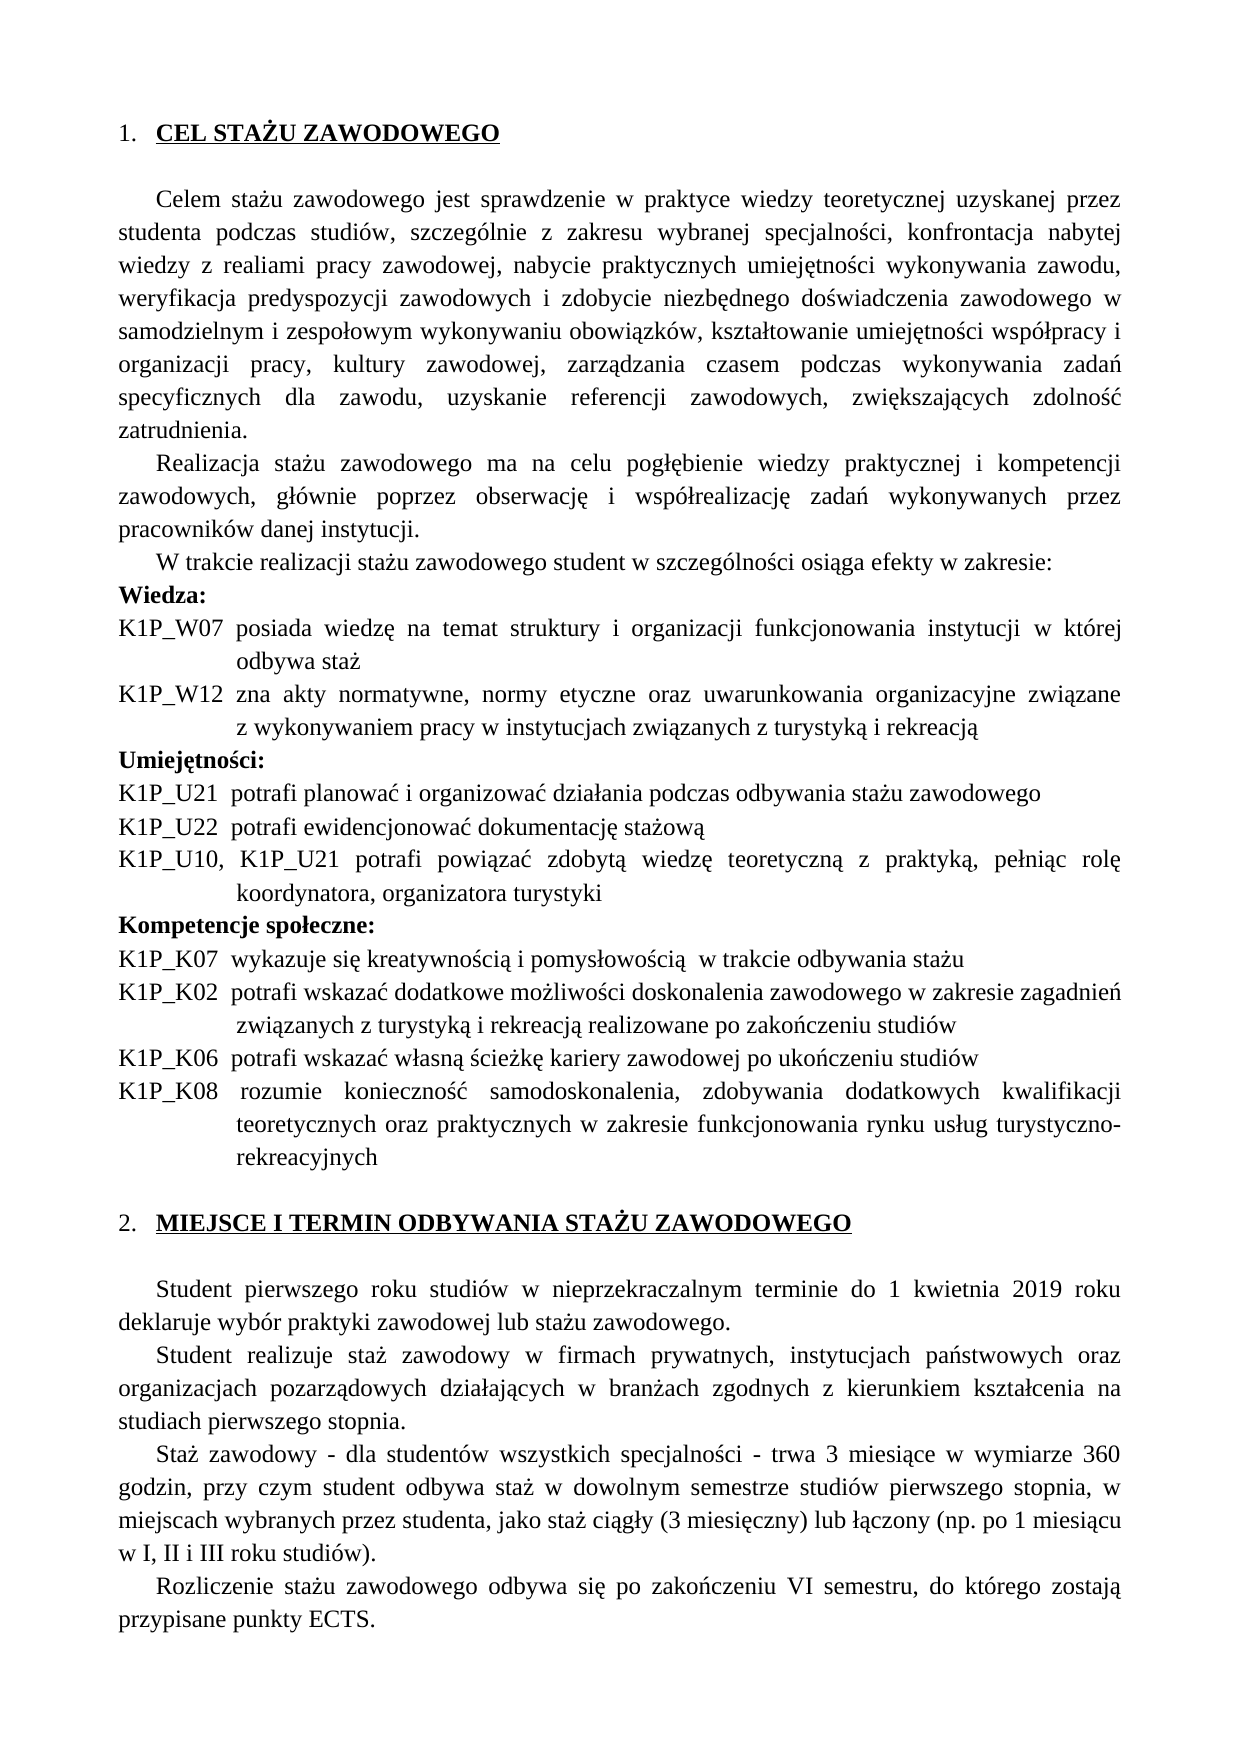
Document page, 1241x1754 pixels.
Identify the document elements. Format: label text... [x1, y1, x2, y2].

text K1P_K06 potrafi wskazać własną ścieżkę kariery zawodowej po ukończeniu studiów [118, 1043, 1122, 1071]
text Student pierwszego roku studiów w nieprzekraczalnym terminie do 1 kwietnia 2019 roku deklaruje wybór praktyki zawodowej lub stażu zawodowego. [118, 1274, 1122, 1336]
text K1P_W07 posiada wiedzę na temat struktury i organizacji funkcjonowania instytucji w której odbywa staż [118, 613, 1122, 675]
text Staż zawodowy - dla studentów wszystkich specjalności - trwa 3 miesiące w wymiarze 360 godzin, przy czym student odbywa staż w dowolnym semestrze studiów pierwszego stopnia, w miejscach wybranych przez studenta, jako staż ciągły (3 miesięczny) lub łączony (np. po 1 miesiącu w I, II i III roku studiów). [118, 1439, 1122, 1567]
text K1P_U10, K1P_U21 potrafi powiązać zdobytą wiedzę teoretyczną z praktyką, pełniąc rolę koordynatora, organizatora turystyki [118, 844, 1122, 906]
text Student realizuje staż zawodowy w firmach prywatnych, instytucjach państwowych oraz organizacjach pozarządowych działających w branżach zgodnych z kierunkiem kształcenia na studiach pierwszego stopnia. [118, 1340, 1122, 1435]
list MIEJSCE I TERMIN ODBYWANIA STAŻU ZAWODOWEGO [118, 1208, 1122, 1237]
text Wiedza: [118, 580, 1122, 609]
text Umiejętności: [118, 746, 1122, 774]
text K1P_K07 wykazuje się kreatywnością i pomysłowością w trakcie odbywania stażu [118, 944, 1122, 972]
text K1P_K02 potrafi wskazać dodatkowe możliwości doskonalenia zawodowego w zakresie zagadnień związanych z turystyką i rekreacją realizowane po zakończeniu studiów [118, 977, 1122, 1038]
text W trakcie realizacji stażu zawodowego student w szczególności osiąga efekty w zakresie: [118, 547, 1122, 576]
text K1P_K08 rozumie konieczność samodoskonalenia, zdobywania dodatkowych kwalifikacji teoretycznych oraz praktycznych w zakresie funkcjonowania rynku usług turystyczno-rekreacyjnych [118, 1076, 1122, 1171]
text K1P_U22 potrafi ewidencjonować dokumentację stażową [118, 812, 1122, 840]
text K1P_U21 potrafi planować i organizować działania podczas odbywania stażu zawodowego [118, 778, 1122, 807]
text Rozliczenie stażu zawodowego odbywa się po zakończeniu VI semestru, do którego zostają przypisane punkty ECTS. [118, 1571, 1122, 1633]
text Celem stażu zawodowego jest sprawdzenie w praktyce wiedzy teoretycznej uzyskanej przez studenta podczas studiów, szczególnie z zakresu wybranej specjalności, konfrontacja nabytej wiedzy z realiami pracy zawodowej, nabycie praktycznych umiejętności wykonywania zawodu, weryfikacja predyspozycji zawodowych i zdobycie niezbędnego doświadczenia zawodowego w samodzielnym i zespołowym wykonywaniu obowiązków, kształtowanie umiejętności współpracy i organizacji pracy, kultury zawodowej, zarządzania czasem podczas wykonywania zadań specyficznych dla zawodu, uzyskanie referencji zawodowych, zwiększających zdolność zatrudnienia. [118, 184, 1122, 444]
text Realizacja stażu zawodowego ma na celu pogłębienie wiedzy praktycznej i kompetencji zawodowych, głównie poprzez obserwację i współrealizację zadań wykonywanych przez pracowników danej instytucji. [118, 448, 1122, 543]
text Kompetencje społeczne: [118, 911, 1122, 939]
list CEL STAŻU ZAWODOWEGO [118, 118, 1122, 147]
text K1P_W12 zna akty normatywne, normy etyczne oraz uwarunkowania organizacyjne związane z wykonywaniem pracy w instytucjach związanych z turystyką i rekreacją [118, 679, 1122, 741]
